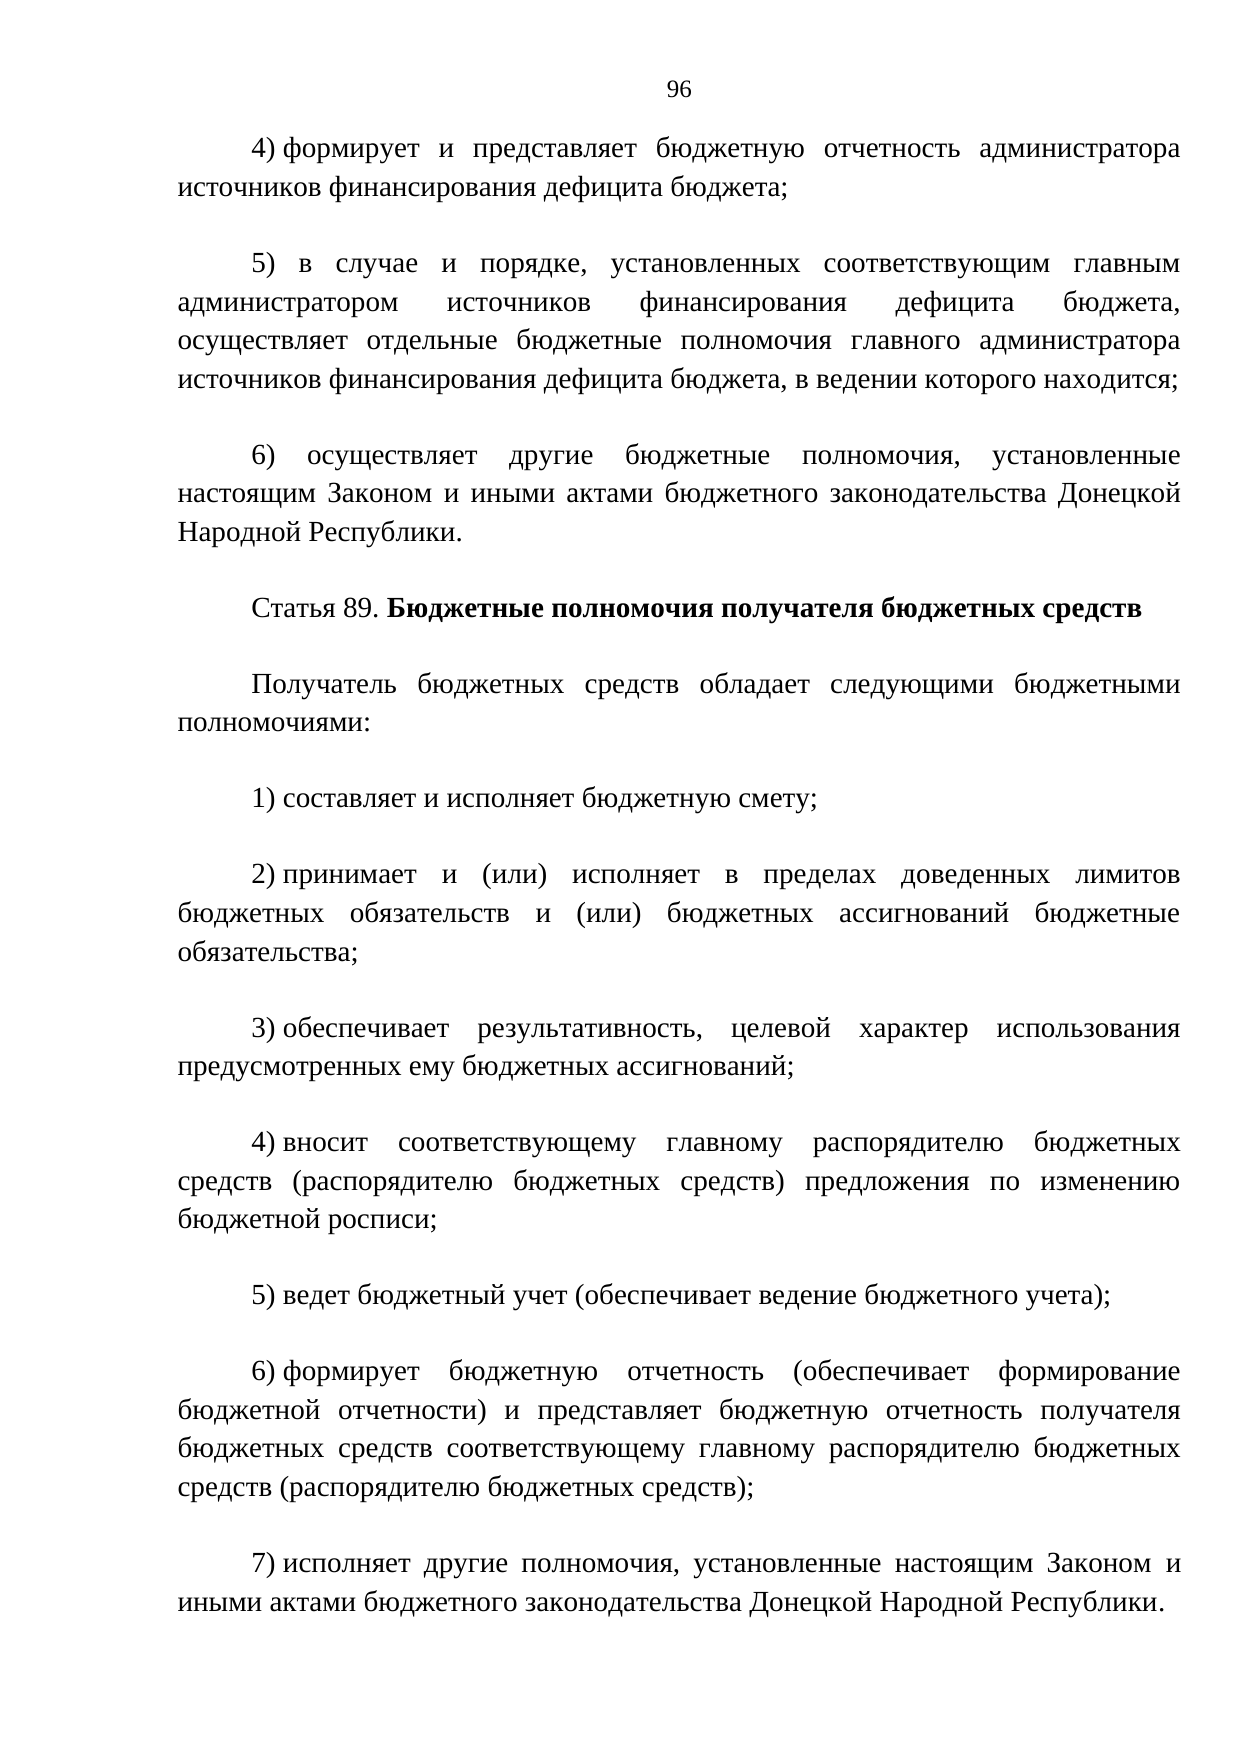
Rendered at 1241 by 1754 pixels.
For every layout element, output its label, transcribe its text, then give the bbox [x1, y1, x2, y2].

text 3) обеспечивает результативность, целевой характер использования предусмотренных ему бюджетных ассигнований; [177, 1010, 1181, 1082]
text 2) принимает и (или) исполняет в пределах доведенных лимитов бюджетных обязательств и (или) бюджетных ассигнований бюджетные обязательства; [177, 857, 1181, 967]
text 5) в случае и порядке, установленных соответствующим главным администратором источников финансирования дефицита бюджета, осуществляет отдельные бюджетные полномочия главного администратора источников финансирования дефицита бюджета, в ведении которого находится; [177, 245, 1181, 394]
text 6) осуществляет другие бюджетные полномочия, установленные настоящим Законом и иными актами бюджетного законодательства Донецкой Народной Республики. [177, 437, 1181, 547]
text 1) составляет и исполняет бюджетную смету; [177, 781, 1181, 814]
text Получатель бюджетных средств обладает следующими бюджетными полномочиями: [177, 666, 1181, 738]
text 7) исполняет другие полномочия, установленные настоящим Законом и иными актами бюджетного законодательства Донецкой Народной Республики. [177, 1545, 1181, 1617]
text 4) формирует и представляет бюджетную отчетность администратора источников финансирования дефицита бюджета; [177, 131, 1181, 203]
text 4) вносит соответствующему главному распорядителю бюджетных средств (распорядителю бюджетных средств) предложения по изменению бюджетной росписи; [177, 1124, 1181, 1235]
text Статья 89. Бюджетные полномочия получателя бюджетных средств [177, 590, 1181, 623]
text 5) ведет бюджетный учет (обеспечивает ведение бюджетного учета); [177, 1277, 1181, 1311]
text 6) формирует бюджетную отчетность (обеспечивает формирование бюджетной отчетности) и представляет бюджетную отчетность получателя бюджетных средств соответствующему главному распорядителю бюджетных средств (распорядителю бюджетных средств); [177, 1353, 1181, 1503]
